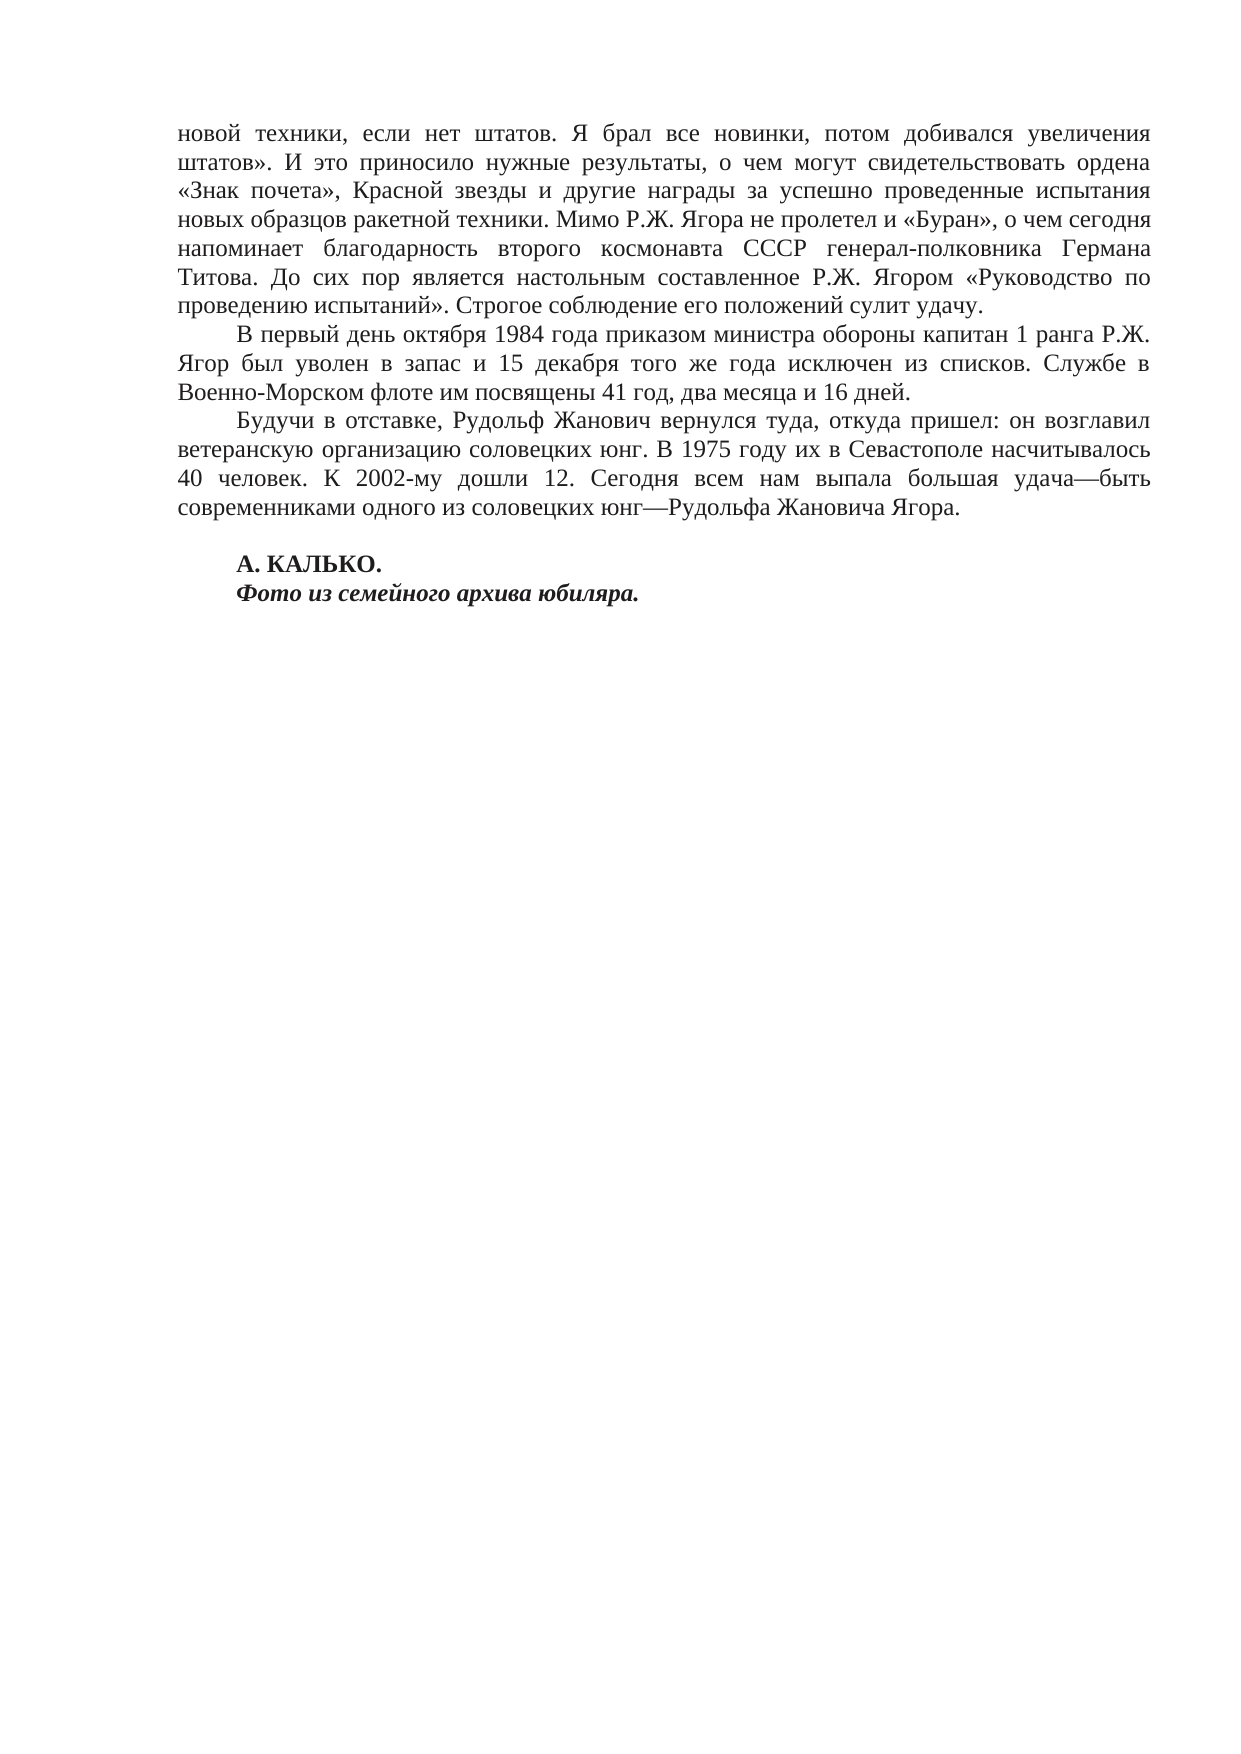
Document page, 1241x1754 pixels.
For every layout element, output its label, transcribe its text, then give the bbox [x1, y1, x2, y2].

text Фото из семейного архива юбиляра. [177, 578, 1152, 607]
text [177, 118, 1152, 319]
text Будучи в отставке, Рудольф Жанович вернулся туда, откуда пришел: он возглавил ветеранскую организацию соловецких юнг. В 1975 году их в Севастополе насчитывалось 40 человек. К 2002-му дошли 12. Сегодня всем нам выпала большая удача—быть современниками одного из соловецких юнг—Рудольфа Жановича Ягора. [177, 406, 1152, 521]
text А. КАЛЬКО. [177, 549, 1152, 578]
text В первый день октября 1984 года приказом министра обороны капитан 1 ранга Р.Ж. Ягор был уволен в запас и 15 декабря того же года исключен из списков. Службе в Военно-Морском флоте им посвящены 41 год, два месяца и 16 дней. [177, 319, 1152, 406]
